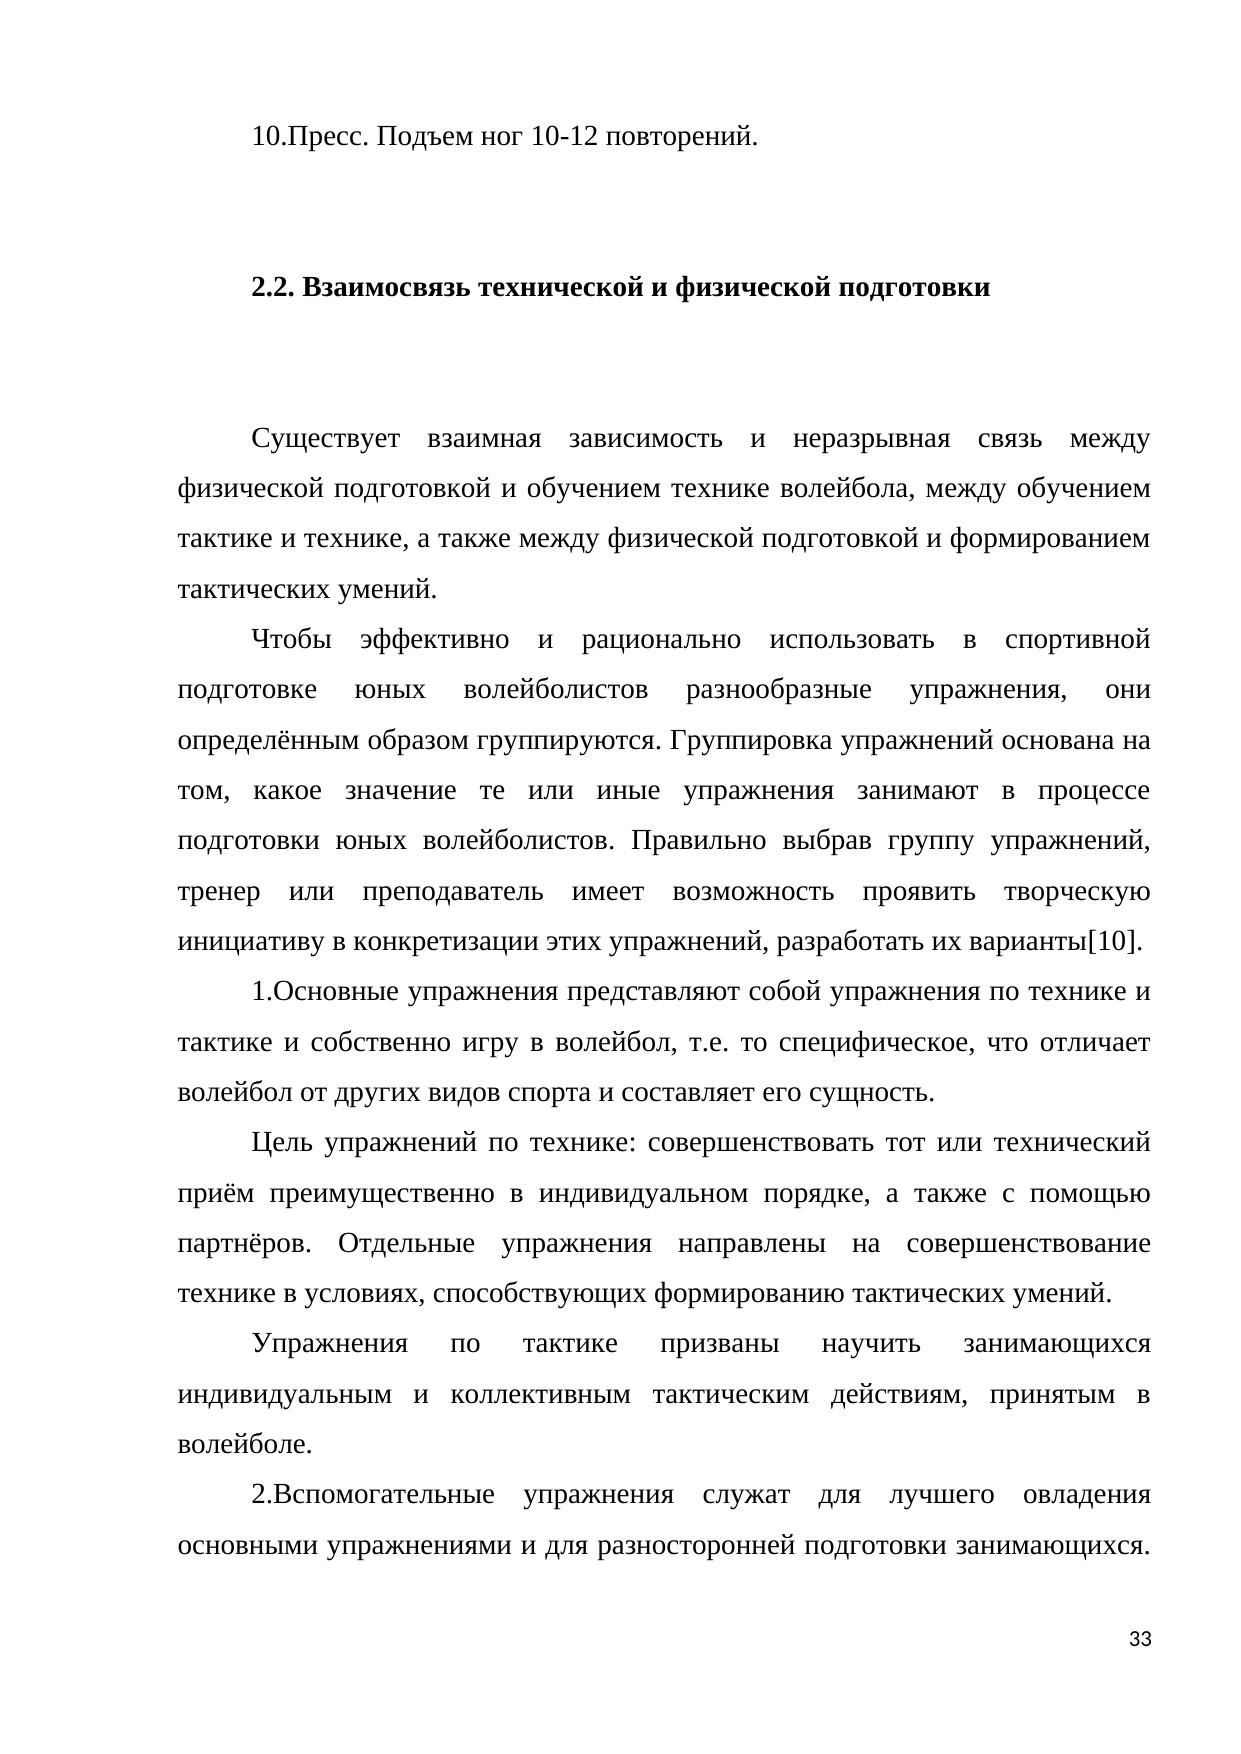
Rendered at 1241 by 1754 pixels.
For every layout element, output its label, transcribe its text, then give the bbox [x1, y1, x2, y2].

text 10.Пресс. Подъем ног 10-12 повторений. [177, 118, 1152, 152]
text 1.Основные упражнения представляют собой упражнения по технике и тактике и собственно игру в волейбол, т.е. то специфическое, что отличает волейбол от других видов спорта и составляет его сущность. [177, 973, 1152, 1108]
text 2.2. Взаимосвязь технической и физической подготовки [177, 269, 1152, 303]
text Чтобы эффективно и рационально использовать в спортивной подготовке юных волейболистов разнообразные упражнения, они определённым образом группируются. Группировка упражнений основана на том, какое значение те или иные упражнения занимают в процессе подготовки юных волейболистов. Правильно выбрав группу упражнений, тренер или преподаватель имеет возможность проявить творческую инициативу в конкретизации этих упражнений, разработать их варианты[10]. [177, 621, 1152, 957]
text Цель упражнений по технике: совершенствовать тот или технический приём преимущественно в индивидуальном порядке, а также с помощью партнёров. Отдельные упражнения направлены на совершенствование технике в условиях, способствующих формированию тактических умений. [177, 1124, 1152, 1309]
text Упражнения по тактике призваны научить занимающихся индивидуальным и коллективным тактическим действиям, принятым в волейболе. [177, 1326, 1152, 1460]
text Существует взаимная зависимость и неразрывная связь между физической подготовкой и обучением технике волейбола, между обучением тактике и технике, а также между физической подготовкой и формированием тактических умений. [177, 420, 1152, 604]
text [177, 1477, 1152, 1560]
